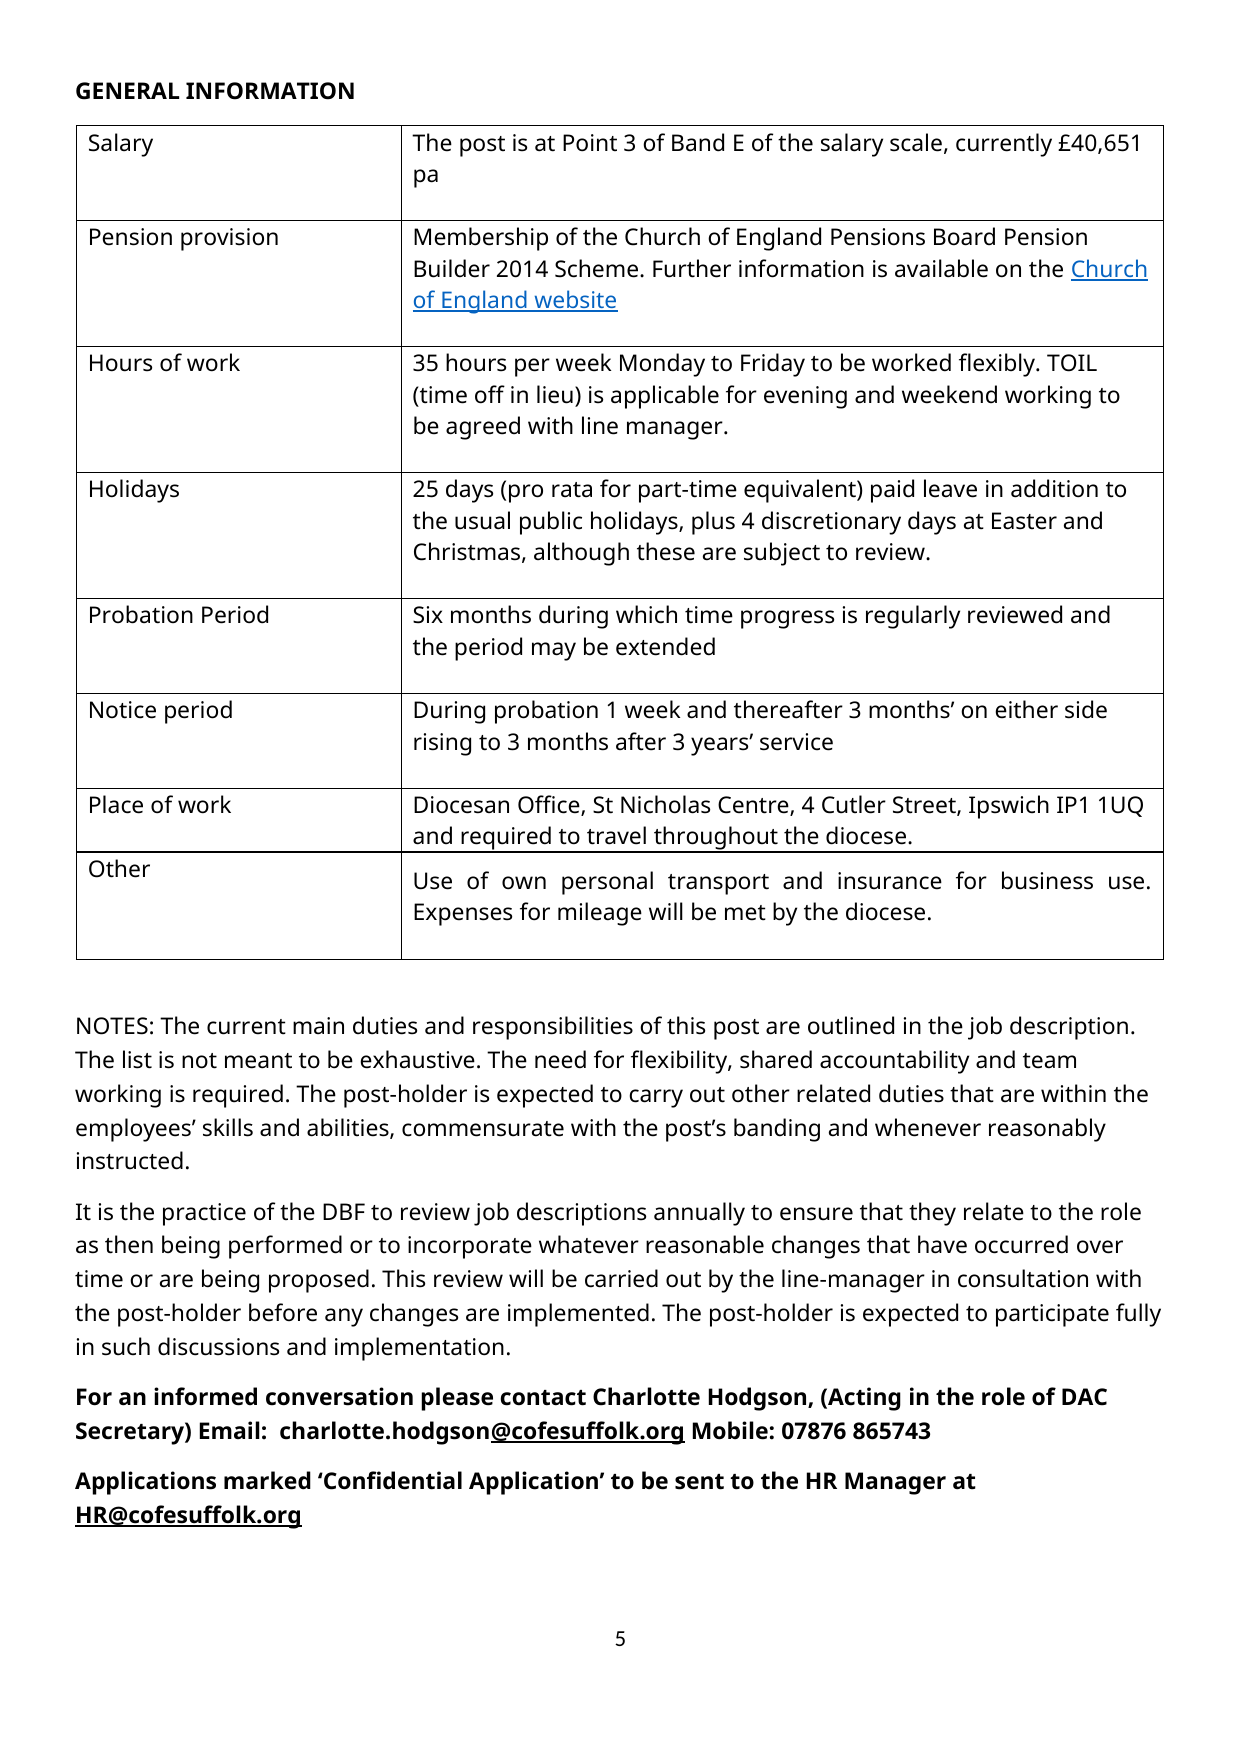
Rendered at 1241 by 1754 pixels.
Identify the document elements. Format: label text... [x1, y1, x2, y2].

table_cell 35 hours per week Monday to Friday to be worked flexibly. TOIL (time off in lieu) is applicable for evening and weekend working to be agreed with line manager. [402, 347, 1163, 472]
table_cell Hours of work [77, 347, 401, 472]
table_cell Place of work [77, 789, 401, 851]
text GENERAL INFORMATION [75, 75, 1165, 106]
table_cell Six months during which time progress is regularly reviewed and the period may be extended [402, 599, 1163, 693]
table_header The post is at Point 3 of Band E of the salary scale, currently £40,651 pa [402, 126, 1163, 220]
table_cell Use of own personal transport and insurance for business use. Expenses for mileage will be met by the diocese. [402, 853, 1163, 959]
table_cell Holidays [77, 473, 401, 598]
table_cell During probation 1 week and thereafter 3 months’ on either side rising to 3 months after 3 years’ service [402, 694, 1163, 788]
text For an informed conversation please contact Charlotte Hodgson, (Acting in the role of DAC Secretary) Email: charlotte.hodgson@cofesuffolk.org Mobile: 07876 865743 [75, 1381, 1165, 1446]
table_cell Other [77, 853, 401, 959]
text It is the practice of the DBF to review job descriptions annually to ensure that they relate to the role as then being performed or to incorporate whatever reasonable changes that have occurred over time or are being proposed. This review will be carried out by the line-manager in consultation with the post-holder before any changes are implemented. The post-holder is expected to participate fully in such discussions and implementation. [75, 1196, 1165, 1362]
table_cell Pension provision [77, 221, 401, 346]
table_header Salary [77, 126, 401, 220]
table_cell Notice period [77, 694, 401, 788]
table_cell Probation Period [77, 599, 401, 693]
text Applications marked ‘Confidential Application’ to be sent to the HR Manager at HR@cofesuffolk.org [75, 1465, 1165, 1530]
table_cell 25 days (pro rata for part-time equivalent) paid leave in addition to the usual public holidays, plus 4 discretionary days at Easter and Christmas, although these are subject to review. [402, 473, 1163, 598]
table_cell Membership of the Church of England Pensions Board Pension Builder 2014 Scheme. Further information is available on the Church of England website [402, 221, 1163, 346]
text NOTES: The current main duties and responsibilities of this post are outlined in the job description. The list is not meant to be exhaustive. The need for flexibility, shared accountability and team working is required. The post-holder is expected to carry out other related duties that are within the employees’ skills and abilities, commensurate with the post’s banding and whenever reasonably instructed. [75, 1010, 1165, 1176]
table_cell Diocesan Office, St Nicholas Centre, 4 Cutler Street, Ipswich IP1 1UQ and required to travel throughout the diocese. [402, 789, 1163, 851]
